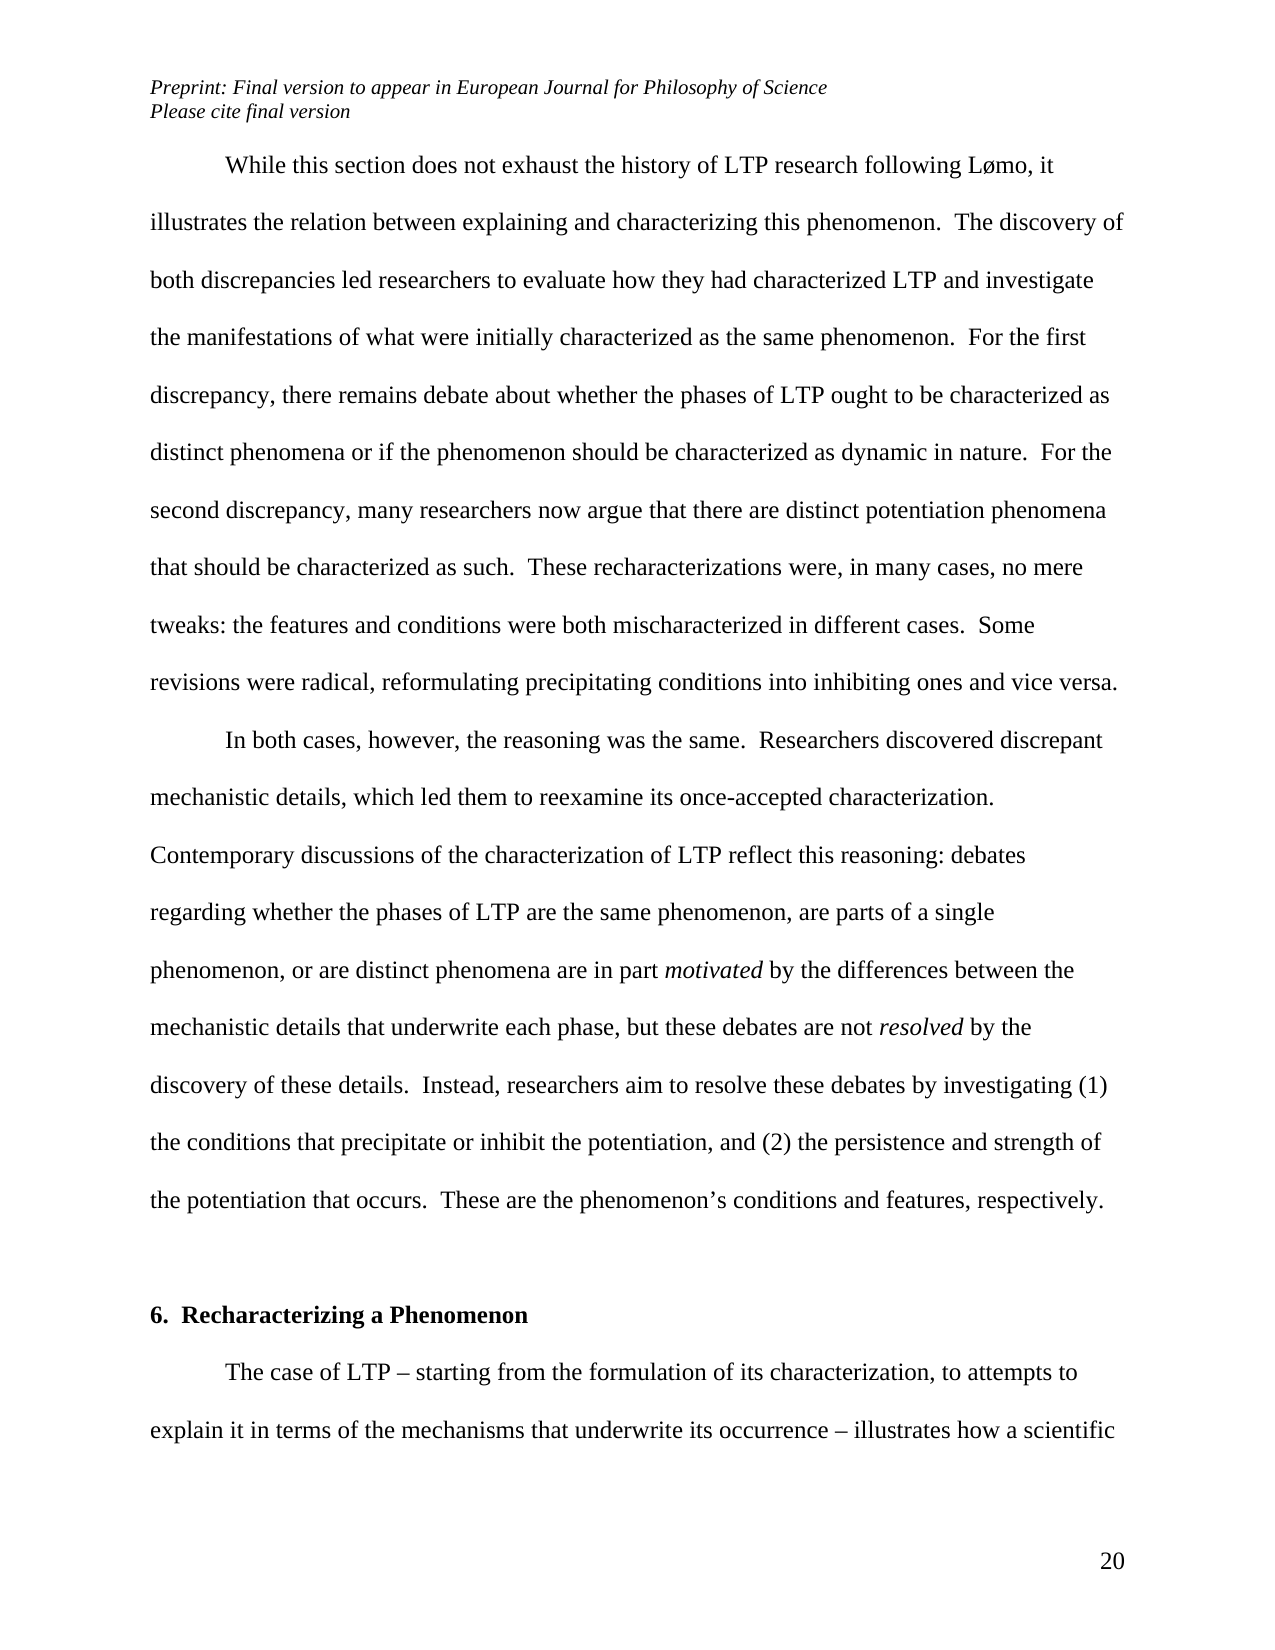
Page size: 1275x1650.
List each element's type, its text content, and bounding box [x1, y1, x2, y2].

text 6. Recharacterizing a Phenomenon [150, 1300, 1125, 1329]
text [150, 1357, 1125, 1444]
text In both cases, however, the reasoning was the same. Researchers discovered discrepant mechanistic details, which led them to reexamine its once-accepted characterization. Contemporary discussions of the characterization of LTP reflect this reasoning: debates regarding whether the phases of LTP are the same phenomenon, are parts of a single phenomenon, or are distinct phenomena are in part motivated by the differences between the mechanistic details that underwrite each phase, but these debates are not resolved by the discovery of these details. Instead, researchers aim to resolve these debates by investigating (1) the conditions that precipitate or inhibit the potentiation, and (2) the persistence and strength of the potentiation that occurs. These are the phenomenon’s conditions and features, respectively. [150, 725, 1125, 1214]
text While this section does not exhaust the history of LTP research following Lømo, it illustrates the relation between explaining and characterizing this phenomenon. The discovery of both discrepancies led researchers to evaluate how they had characterized LTP and investigate the manifestations of what were initially characterized as the same phenomenon. For the first discrepancy, there remains debate about whether the phases of LTP ought to be characterized as distinct phenomena or if the phenomenon should be characterized as dynamic in nature. For the second discrepancy, many researchers now argue that there are distinct potentiation phenomena that should be characterized as such. These recharacterizations were, in many cases, no mere tweaks: the features and conditions were both mischaracterized in different cases. Some revisions were radical, reformulating precipitating conditions into inhibiting ones and vice versa. [150, 150, 1125, 696]
